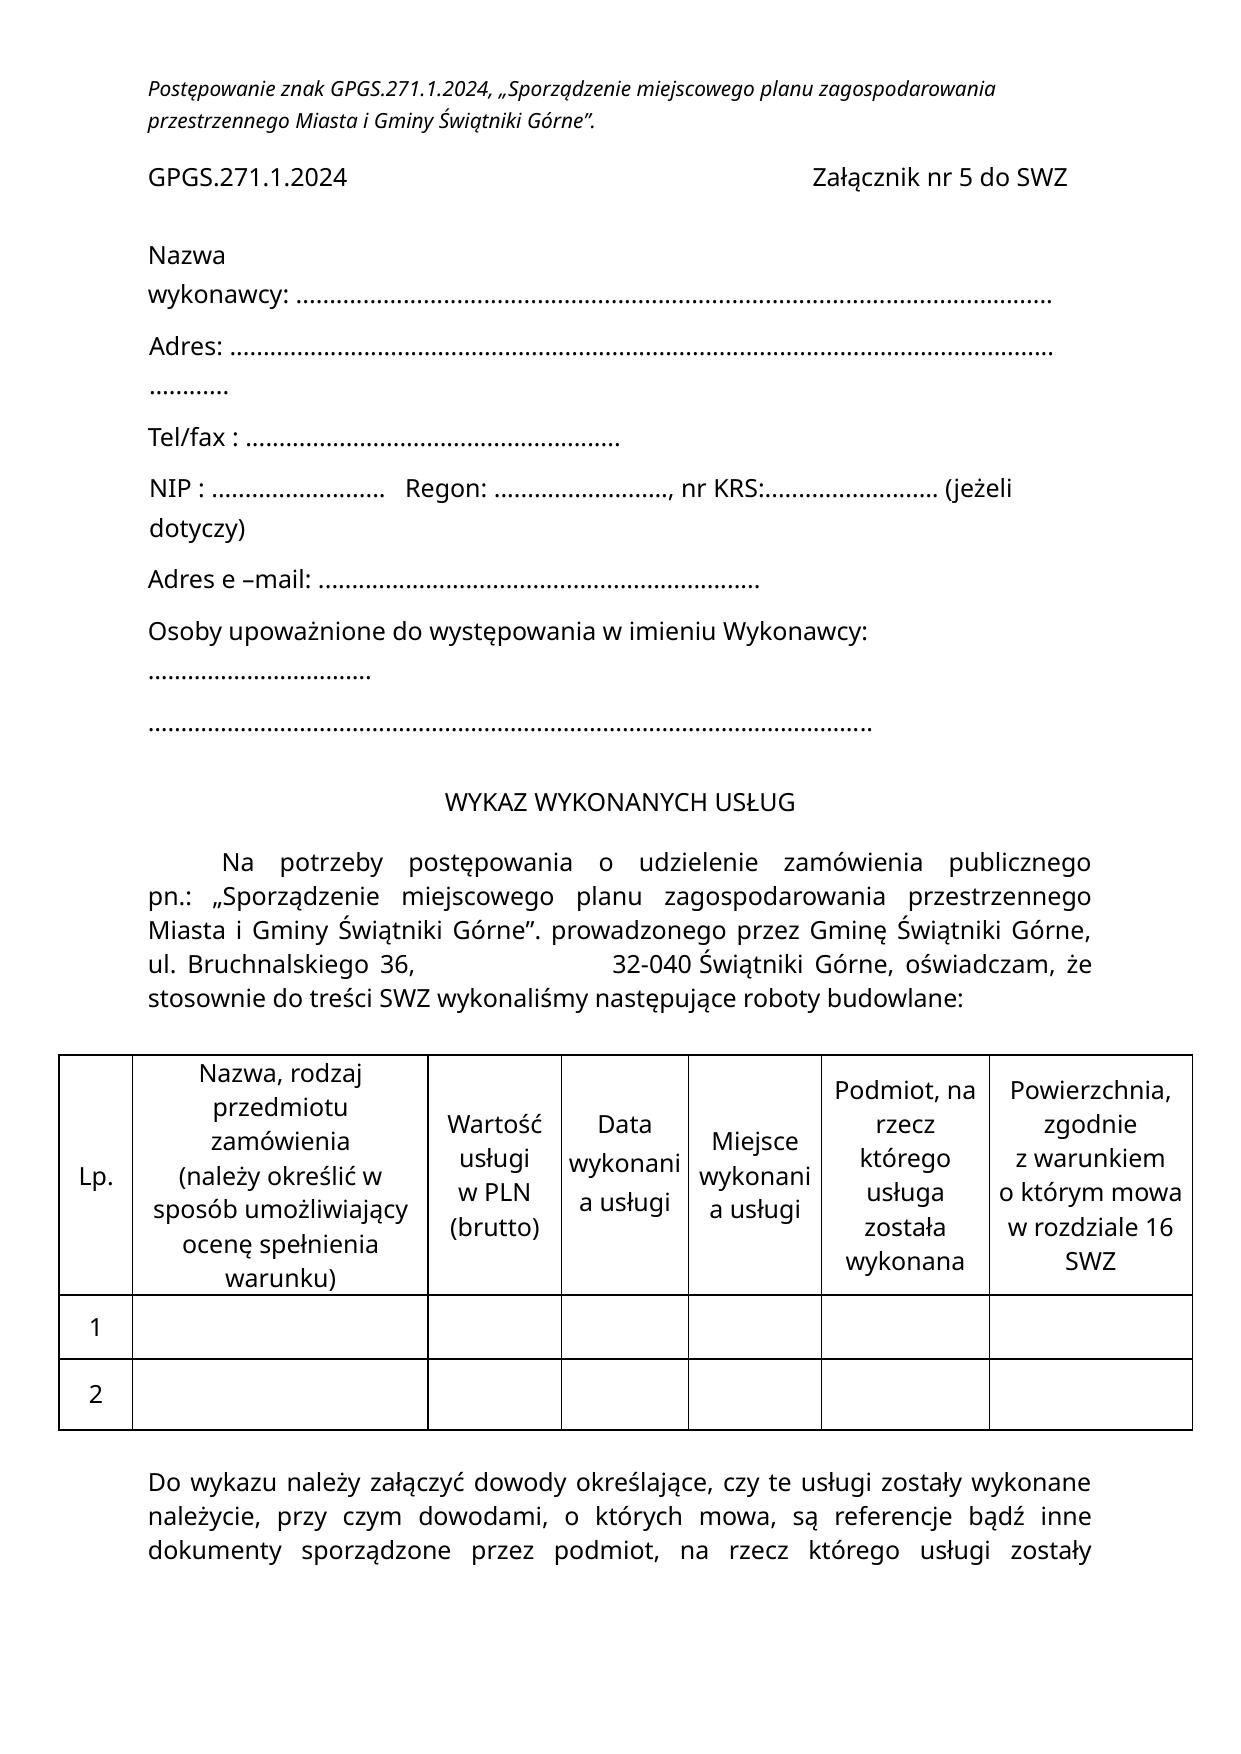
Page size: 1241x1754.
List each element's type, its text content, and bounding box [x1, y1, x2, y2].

text NIP : .......................... Regon: .......................…, nr KRS:.......................… (jeżeli dotyczy) [149, 471, 1063, 544]
text Adres e –mail: .................................................................. [148, 562, 1063, 596]
table_header Miejsce wykonania usługi [689, 1056, 821, 1294]
table_header Powierzchnia, zgodnie z warunkiem o którym mowa w rozdziale 16 SWZ [990, 1056, 1192, 1294]
table_cell [689, 1360, 821, 1429]
text GPGS.271.1.2024 Załącznik nr 5 do SWZ [148, 159, 1093, 193]
table_cell [429, 1296, 561, 1358]
table_cell [133, 1360, 427, 1429]
text Tel/fax : ........................................................ [148, 419, 1063, 453]
table_cell [429, 1360, 561, 1429]
table_cell [990, 1360, 1192, 1429]
table_cell 1 [60, 1296, 132, 1358]
text Adres: ...........................................................................................................................…......... [149, 329, 1063, 402]
table_header Podmiot, na rzecz którego usługa została wykonana [822, 1056, 989, 1294]
table_header Wartość usługi w PLN (brutto) [429, 1056, 561, 1294]
table_header Lp. [60, 1056, 132, 1294]
table_cell 2 [60, 1360, 132, 1429]
text ……………………………………………………………………………………………….. [148, 704, 1063, 738]
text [148, 1464, 1093, 1567]
table_cell [562, 1296, 688, 1358]
table_header Data wykonania usługi [562, 1056, 688, 1294]
text Osoby upoważnione do występowania w imieniu Wykonawcy: ……………………………. [148, 614, 1063, 687]
table_cell [990, 1296, 1192, 1358]
text WYKAZ WYKONANYCH USŁUG [148, 785, 1093, 819]
table_cell [822, 1296, 989, 1358]
text Na potrzeby postępowania o udzielenie zamówienia publicznego pn.: „Sporządzenie miejscowego planu zagospodarowania przestrzennego Miasta i Gminy Świątniki Górne”. prowadzonego przez Gminę Świątniki Górne, ul. Bruchnalskiego 36, 32-040 Świątniki Górne, oświadczam, że stosownie do treści SWZ wykonaliśmy następujące roboty budowlane: [148, 845, 1093, 1015]
table_cell [133, 1296, 427, 1358]
table_header Nazwa, rodzaj przedmiotu zamówienia (należy określić w sposób umożliwiający ocenę spełnienia warunku) [133, 1056, 427, 1294]
table_cell [822, 1360, 989, 1429]
table_cell [562, 1360, 688, 1429]
text Nazwa wykonawcy: ......................................................................................................…........ [148, 238, 1063, 311]
table_cell [689, 1296, 821, 1358]
